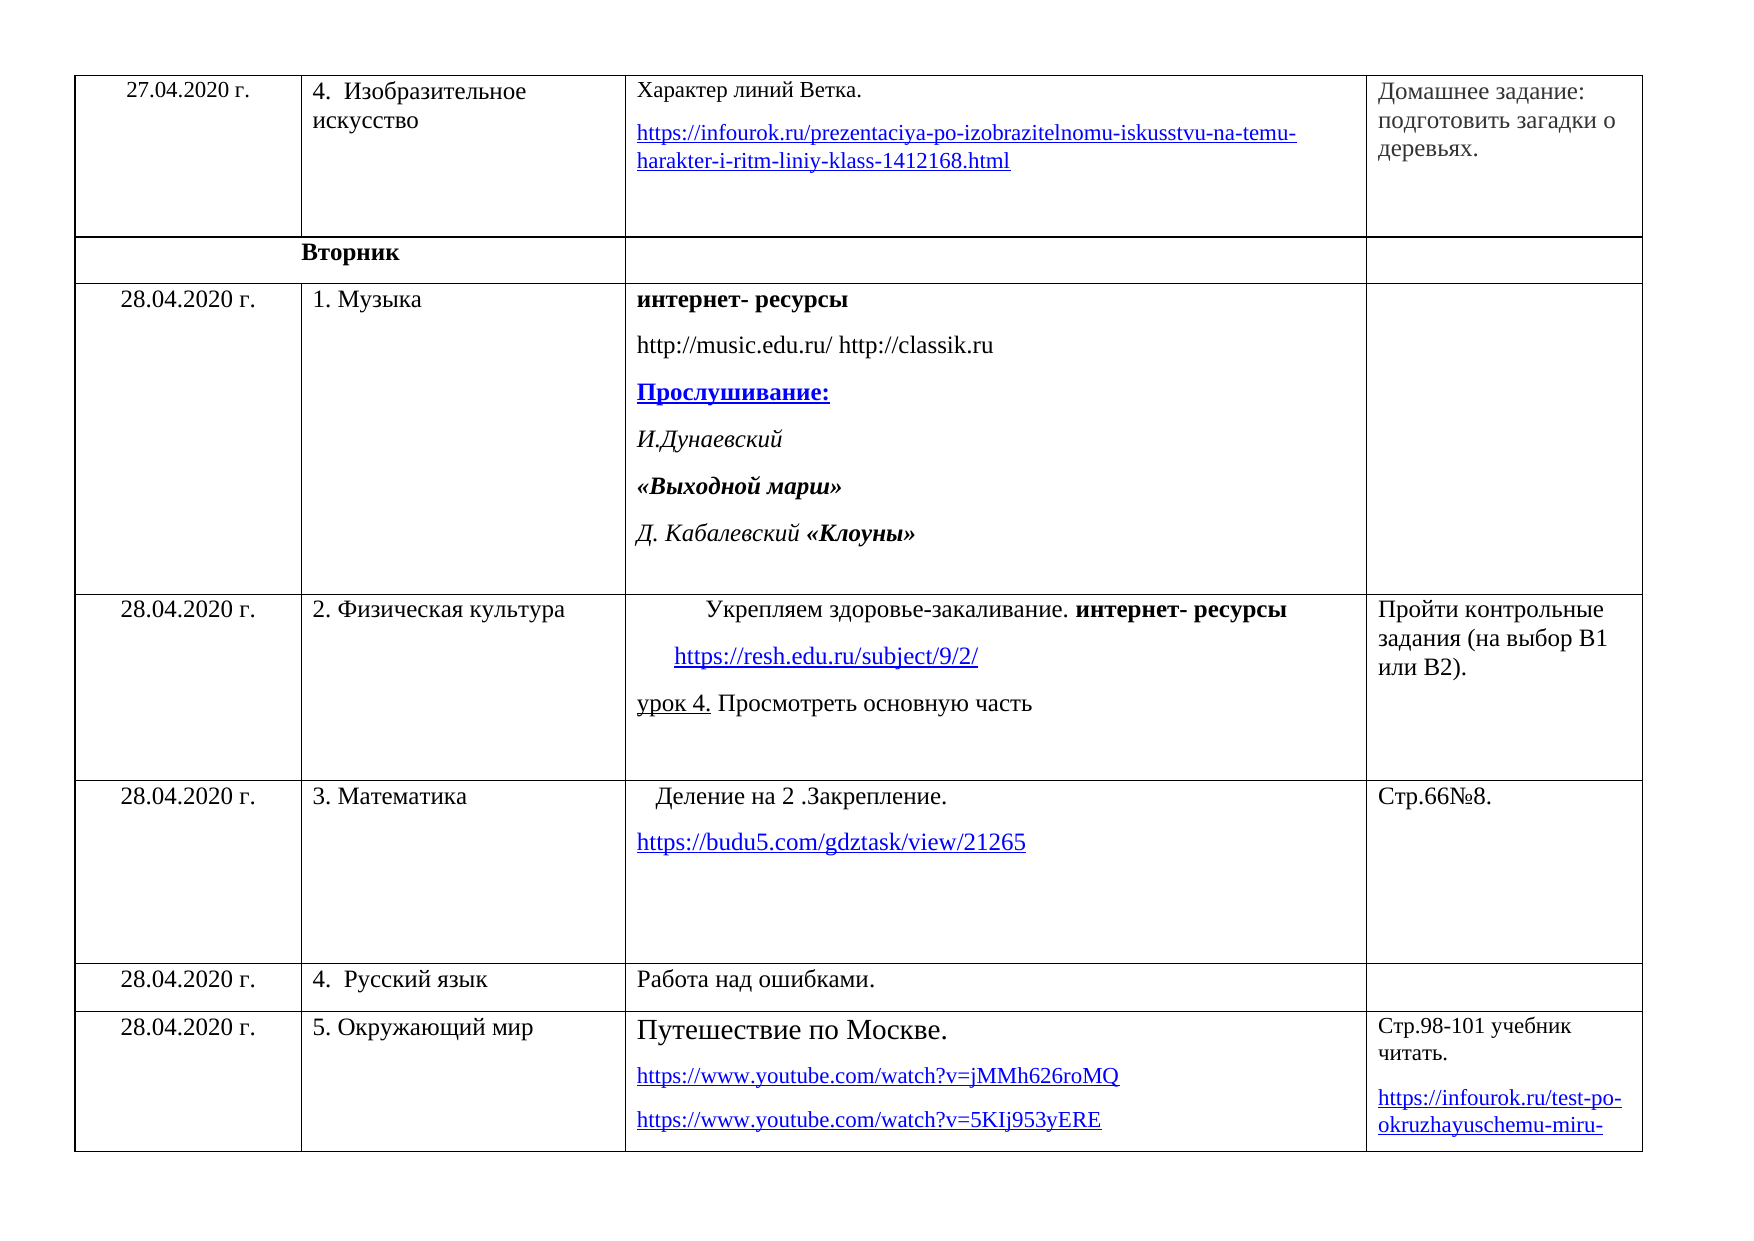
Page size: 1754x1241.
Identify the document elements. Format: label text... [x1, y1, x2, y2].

table_cell 28.04.2020 г. [76, 284, 301, 593]
table_cell Стр.66№8. [1367, 781, 1642, 963]
table_cell 28.04.2020 г. [76, 781, 301, 963]
table_cell Домашнее задание: подготовить загадки о деревьях. [1367, 76, 1642, 236]
table_cell 2. Физическая культура [302, 595, 625, 780]
table_cell [1367, 238, 1642, 283]
table_cell [626, 238, 1366, 283]
table_cell Деление на 2 .Закрепление. https://budu5.com/gdztask/view/21265 [626, 781, 1366, 963]
table_cell 4. Изобразительное искусство [302, 76, 625, 236]
table_cell [1367, 964, 1642, 1011]
table_cell Укрепляем здоровье-закаливание. интернет- ресурсы https://resh.edu.ru/subject/9/2/ урок 4. Просмотреть основную часть [626, 595, 1366, 780]
table_cell 5. Окружающий мир [302, 1012, 625, 1151]
table_cell интернет- ресурсы http://music.edu.ru/ http://classik.ru Прослушивание: И.Дунаевский «Выходной марш» Д. Кабалевский «Клоуны» [626, 284, 1366, 593]
table_cell Характер линий Ветка. https://infourok.ru/prezentaciya-po-izobrazitelnomu-iskusstvu-na-temu-harakter-i-ritm-liniy-klass-1412168.html [626, 76, 1366, 236]
table_cell 28.04.2020 г. [76, 595, 301, 780]
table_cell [626, 1012, 1366, 1151]
table_cell [1367, 284, 1642, 593]
table_cell 4. Русский язык [302, 964, 625, 1011]
table_cell Вторник [76, 238, 625, 283]
table_cell 28.04.2020 г. [76, 964, 301, 1011]
table_cell 1. Музыка [302, 284, 625, 593]
table_cell Пройти контрольные задания (на выбор В1 или В2). [1367, 595, 1642, 780]
table_cell 3. Математика [302, 781, 625, 963]
table_cell Работа над ошибками. [626, 964, 1366, 1011]
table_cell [1367, 1012, 1642, 1151]
table_cell 28.04.2020 г. [76, 1012, 301, 1151]
table_cell 27.04.2020 г. [76, 76, 301, 236]
